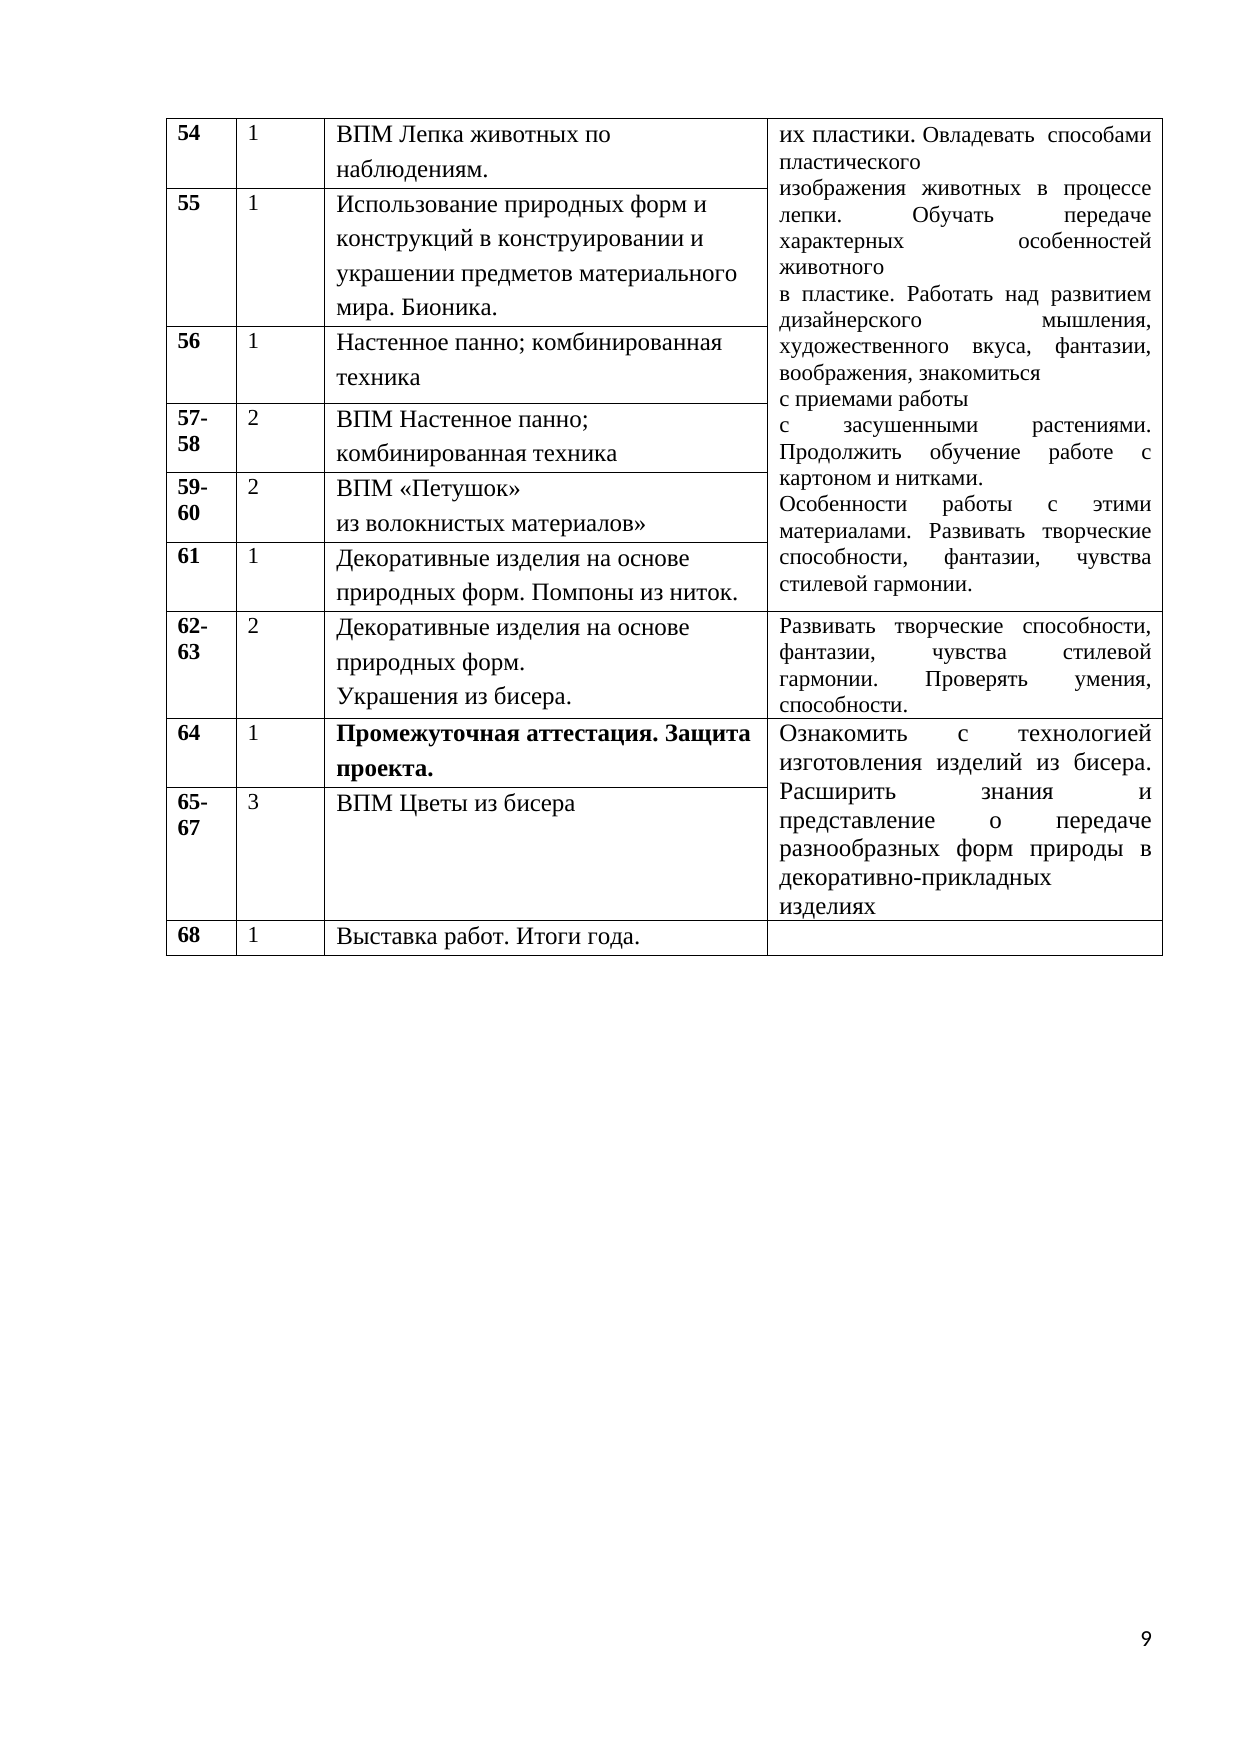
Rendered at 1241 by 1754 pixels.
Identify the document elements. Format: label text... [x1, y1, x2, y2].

table_cell 62-63 [167, 612, 236, 717]
table_cell 56 [167, 327, 236, 403]
table_cell 1 [237, 543, 324, 611]
table_cell 1 [237, 921, 324, 955]
table_cell Ознакомить с технологией изготовления изделий из бисера. Расширить знания и представление о передаче разнообразных форм природы в декоративно-прикладных изделиях [768, 719, 1162, 920]
table_cell ВПМ Настенное панно; комбинированная техника [325, 404, 767, 472]
table_cell Декоративные изделия на основе природных форм. Помпоны из ниток. [325, 543, 767, 611]
table_cell ВПМ «Петушок» из волокнистых материалов» [325, 473, 767, 542]
table_cell ВПМ Цветы из бисера [325, 788, 767, 920]
table_cell 1 [237, 119, 324, 188]
table_cell [768, 921, 1162, 955]
table_cell 2 [237, 404, 324, 472]
table_cell Использование природных форм и конструкций в конструировании и украшении предметов материального мира. Бионика. [325, 189, 767, 326]
table_cell 59-60 [167, 473, 236, 542]
table_cell 1 [237, 327, 324, 403]
table_cell 61 [167, 543, 236, 611]
table_cell Декоративные изделия на основе природных форм. Украшения из бисера. [325, 612, 767, 717]
table_cell 2 [237, 473, 324, 542]
table_cell 55 [167, 189, 236, 326]
table_cell Настенное панно; комбинированная техника [325, 327, 767, 403]
table_cell 1 [237, 189, 324, 326]
table_cell 3 [237, 788, 324, 920]
table_cell Промежуточная аттестация. Защита проекта. [325, 719, 767, 787]
table_cell 57-58 [167, 404, 236, 472]
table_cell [768, 119, 1162, 611]
table_cell 65-67 [167, 788, 236, 920]
table_cell Развивать творческие способности, фантазии, чувства стилевой гармонии. Проверять умения, способности. [768, 612, 1162, 717]
table_cell 1 [237, 719, 324, 787]
table_cell ВПМ Лепка животных по наблюдениям. [325, 119, 767, 188]
table_cell 54 [167, 119, 236, 188]
table_cell 68 [167, 921, 236, 955]
table_cell 2 [237, 612, 324, 717]
table_cell Выставка работ. Итоги года. [325, 921, 767, 955]
table_cell 64 [167, 719, 236, 787]
